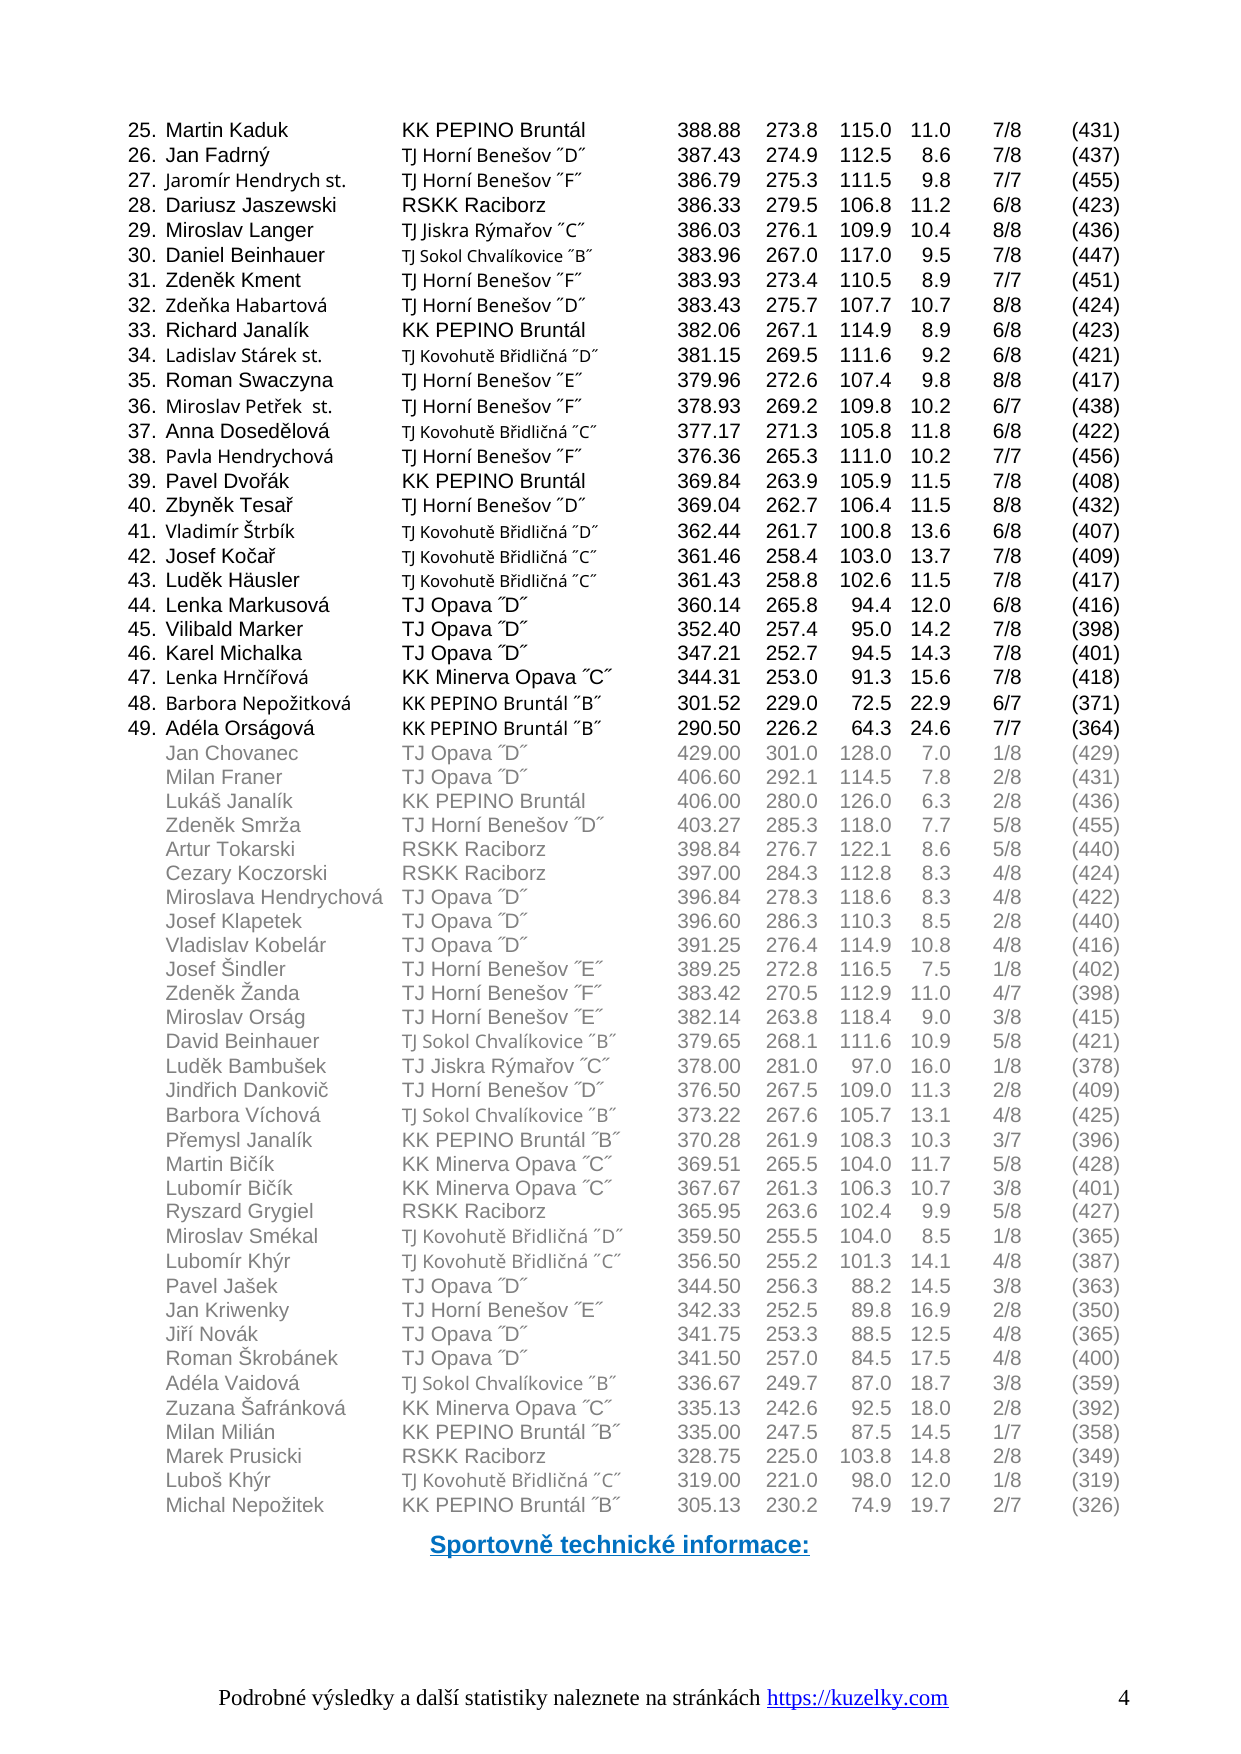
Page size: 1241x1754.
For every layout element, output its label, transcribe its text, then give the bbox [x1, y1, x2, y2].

text Adéla Vaidová TJ Sokol Chvalíkovice ˝B˝ 336.67 249.7 87.0 18.7 3/8 (359) [106, 1370, 1134, 1396]
text 33. Richard Janalík KK PEPINO Bruntál 382.06 267.1 114.9 8.9 6/8 (423) [106, 318, 1134, 342]
text Jan Chovanec TJ Opava ˝D˝ 429.00 301.0 128.0 7.0 1/8 (429) [106, 741, 1134, 765]
text 35. Roman Swaczyna TJ Horní Benešov ˝E˝ 379.96 272.6 107.4 9.8 8/8 (417) [106, 368, 1134, 393]
text 43. Luděk Häusler TJ Kovohutě Břidličná ˝C˝ 361.43 258.8 102.6 11.5 7/8 (417) [106, 568, 1134, 593]
text 41. Vladimír Štrbík TJ Kovohutě Břidličná ˝D˝ 362.44 261.7 100.8 13.6 6/8 (407) [106, 518, 1134, 544]
text 36. Miroslav Petřek st. TJ Horní Benešov ˝F˝ 378.93 269.2 109.8 10.2 6/7 (438) [106, 393, 1134, 419]
text Milan Milián KK PEPINO Bruntál ˝B˝ 335.00 247.5 87.5 14.5 1/7 (358) [106, 1420, 1134, 1444]
text Barbora Víchová TJ Sokol Chvalíkovice ˝B˝ 373.22 267.6 105.7 13.1 4/8 (425) [106, 1102, 1134, 1127]
text Lubomír Khýr TJ Kovohutě Břidličná ˝C˝ 356.50 255.2 101.3 14.1 4/8 (387) [106, 1249, 1134, 1274]
text Josef Šindler TJ Horní Benešov ˝E˝ 389.25 272.8 116.5 7.5 1/8 (402) [106, 957, 1134, 981]
text 25. Martin Kaduk KK PEPINO Bruntál 388.88 273.8 115.0 11.0 7/8 (431) [106, 118, 1134, 142]
text 34. Ladislav Stárek st. TJ Kovohutě Břidličná ˝D˝ 381.15 269.5 111.6 9.2 6/8 (421) [106, 342, 1134, 368]
text 48. Barbora Nepožitková KK PEPINO Bruntál ˝B˝ 301.52 229.0 72.5 22.9 6/7 (371) [106, 690, 1134, 716]
text Cezary Koczorski RSKK Raciborz 397.00 284.3 112.8 8.3 4/8 (424) [106, 861, 1134, 885]
text Luboš Khýr TJ Kovohutě Břidličná ˝C˝ 319.00 221.0 98.0 12.0 1/8 (319) [106, 1468, 1134, 1493]
text 38. Pavla Hendrychová TJ Horní Benešov ˝F˝ 376.36 265.3 111.0 10.2 7/7 (456) [106, 443, 1134, 469]
text 30. Daniel Beinhauer TJ Sokol Chvalíkovice ˝B˝ 383.96 267.0 117.0 9.5 7/8 (447) [106, 243, 1134, 267]
text 47. Lenka Hrnčířová KK Minerva Opava ˝C˝ 344.31 253.0 91.3 15.6 7/8 (418) [106, 664, 1134, 690]
text Sportovně technické informace: [94, 1529, 1145, 1558]
text 32. Zdeňka Habartová TJ Horní Benešov ˝D˝ 383.43 275.7 107.7 10.7 8/8 (424) [106, 293, 1134, 318]
text Michal Nepožitek KK PEPINO Bruntál ˝B˝ 305.13 230.2 74.9 19.7 2/7 (326) [106, 1493, 1134, 1517]
text 26. Jan Fadrný TJ Horní Benešov ˝D˝ 387.43 274.9 112.5 8.6 7/8 (437) [106, 142, 1134, 168]
text Lubomír Bičík KK Minerva Opava ˝C˝ 367.67 261.3 106.3 10.7 3/8 (401) [106, 1175, 1134, 1199]
text Pavel Jašek TJ Opava ˝D˝ 344.50 256.3 88.2 14.5 3/8 (363) [106, 1274, 1134, 1298]
text Miroslava Hendrychová TJ Opava ˝D˝ 396.84 278.3 118.6 8.3 4/8 (422) [106, 885, 1134, 909]
text Lukáš Janalík KK PEPINO Bruntál 406.00 280.0 126.0 6.3 2/8 (436) [106, 789, 1134, 813]
text Marek Prusicki RSKK Raciborz 328.75 225.0 103.8 14.8 2/8 (349) [106, 1444, 1134, 1468]
text 44. Lenka Markusová TJ Opava ˝D˝ 360.14 265.8 94.4 12.0 6/8 (416) [106, 593, 1134, 617]
text 28. Dariusz Jaszewski RSKK Raciborz 386.33 279.5 106.8 11.2 6/8 (423) [106, 193, 1134, 217]
text 49. Adéla Orságová KK PEPINO Bruntál ˝B˝ 290.50 226.2 64.3 24.6 7/7 (364) [106, 716, 1134, 741]
text 27. Jaromír Hendrych st. TJ Horní Benešov ˝F˝ 386.79 275.3 111.5 9.8 7/7 (455) [106, 168, 1134, 193]
text 39. Pavel Dvořák KK PEPINO Bruntál 369.84 263.9 105.9 11.5 7/8 (408) [106, 469, 1134, 493]
text Jan Kriwenky TJ Horní Benešov ˝E˝ 342.33 252.5 89.8 16.9 2/8 (350) [106, 1298, 1134, 1322]
text Artur Tokarski RSKK Raciborz 398.84 276.7 122.1 8.6 5/8 (440) [106, 837, 1134, 861]
text Jindřich Dankovič TJ Horní Benešov ˝D˝ 376.50 267.5 109.0 11.3 2/8 (409) [106, 1078, 1134, 1102]
text Zdeněk Žanda TJ Horní Benešov ˝F˝ 383.42 270.5 112.9 11.0 4/7 (398) [106, 981, 1134, 1004]
text Luděk Bambušek TJ Jiskra Rýmařov ˝C˝ 378.00 281.0 97.0 16.0 1/8 (378) [106, 1054, 1134, 1078]
text Ryszard Grygiel RSKK Raciborz 365.95 263.6 102.4 9.9 5/8 (427) [106, 1199, 1134, 1223]
text 37. Anna Dosedělová TJ Kovohutě Břidličná ˝C˝ 377.17 271.3 105.8 11.8 6/8 (422) [106, 419, 1134, 443]
text 40. Zbyněk Tesař TJ Horní Benešov ˝D˝ 369.04 262.7 106.4 11.5 8/8 (432) [106, 493, 1134, 518]
text Vladislav Kobelár TJ Opava ˝D˝ 391.25 276.4 114.9 10.8 4/8 (416) [106, 933, 1134, 957]
text Milan Franer TJ Opava ˝D˝ 406.60 292.1 114.5 7.8 2/8 (431) [106, 765, 1134, 789]
text Zuzana Šafránková KK Minerva Opava ˝C˝ 335.13 242.6 92.5 18.0 2/8 (392) [106, 1396, 1134, 1420]
text 42. Josef Kočař TJ Kovohutě Břidličná ˝C˝ 361.46 258.4 103.0 13.7 7/8 (409) [106, 544, 1134, 568]
text Roman Škrobánek TJ Opava ˝D˝ 341.50 257.0 84.5 17.5 4/8 (400) [106, 1346, 1134, 1370]
text Miroslav Smékal TJ Kovohutě Břidličná ˝D˝ 359.50 255.5 104.0 8.5 1/8 (365) [106, 1223, 1134, 1249]
text Zdeněk Smrža TJ Horní Benešov ˝D˝ 403.27 285.3 118.0 7.7 5/8 (455) [106, 813, 1134, 837]
text Miroslav Orság TJ Horní Benešov ˝E˝ 382.14 263.8 118.4 9.0 3/8 (415) [106, 1004, 1134, 1028]
text Martin Bičík KK Minerva Opava ˝C˝ 369.51 265.5 104.0 11.7 5/8 (428) [106, 1151, 1134, 1175]
text 46. Karel Michalka TJ Opava ˝D˝ 347.21 252.7 94.5 14.3 7/8 (401) [106, 641, 1134, 664]
text Jiří Novák TJ Opava ˝D˝ 341.75 253.3 88.5 12.5 4/8 (365) [106, 1322, 1134, 1346]
text Josef Klapetek TJ Opava ˝D˝ 396.60 286.3 110.3 8.5 2/8 (440) [106, 909, 1134, 933]
text 45. Vilibald Marker TJ Opava ˝D˝ 352.40 257.4 95.0 14.2 7/8 (398) [106, 617, 1134, 641]
text 29. Miroslav Langer TJ Jiskra Rýmařov ˝C˝ 386.03 276.1 109.9 10.4 8/8 (436) [106, 217, 1134, 243]
text David Beinhauer TJ Sokol Chvalíkovice ˝B˝ 379.65 268.1 111.6 10.9 5/8 (421) [106, 1028, 1134, 1054]
text Přemysl Janalík KK PEPINO Bruntál ˝B˝ 370.28 261.9 108.3 10.3 3/7 (396) [106, 1127, 1134, 1151]
text 31. Zdeněk Kment TJ Horní Benešov ˝F˝ 383.93 273.4 110.5 8.9 7/7 (451) [106, 267, 1134, 293]
